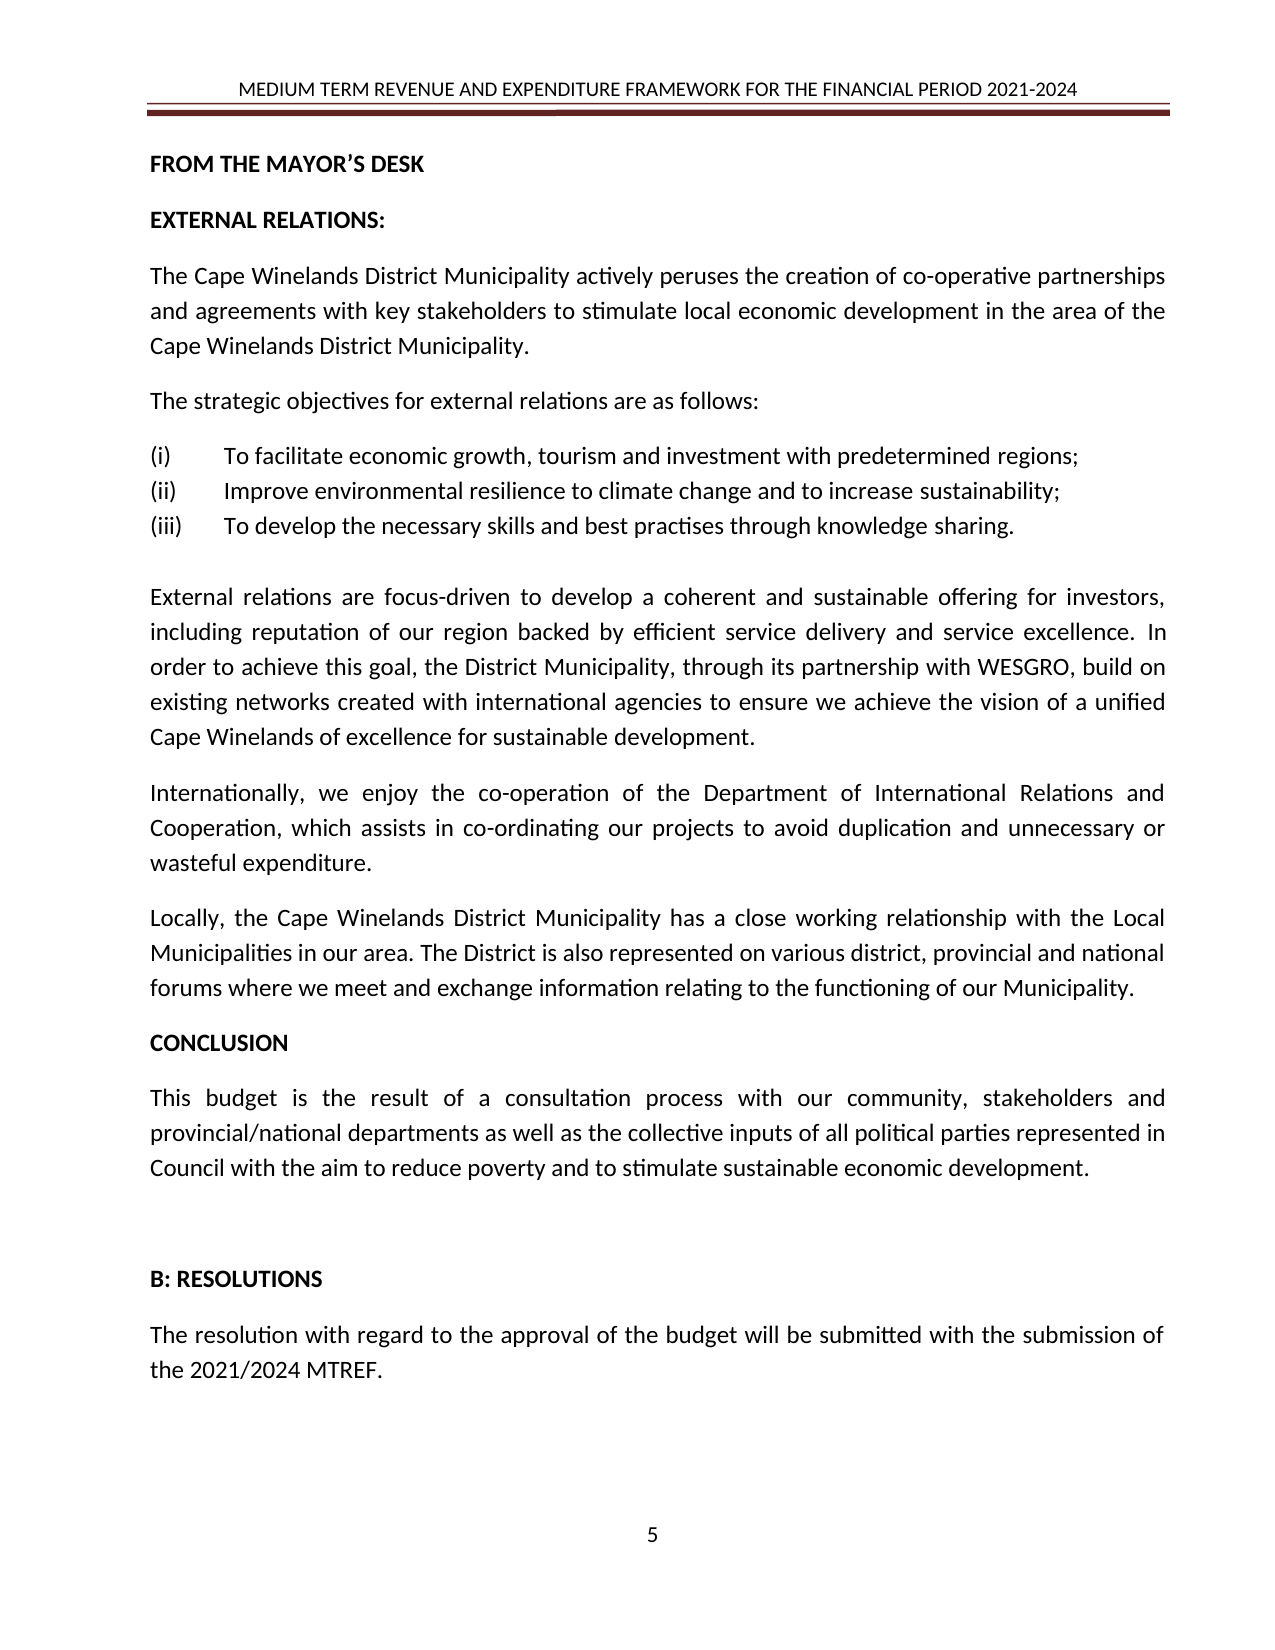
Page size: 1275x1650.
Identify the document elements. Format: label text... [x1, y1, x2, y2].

subtitle CONCLUSION [150, 1027, 1275, 1057]
list To facilitate economic growth, tourism and investment with predetermined regions; [150, 441, 1275, 471]
text The strategic objectives for external relations are as follows: [150, 385, 1275, 415]
text This budget is the result of a consultation process with our community, stakeholders and provincial/national departments as well as the collective inputs of all political parties represented in Council with the aim to reduce poverty and to stimulate sustainable economic development. [150, 1083, 1167, 1183]
list Improve environmental resilience to climate change and to increase sustainability; [150, 476, 1275, 506]
list To develop the necessary skills and best practises through knowledge sharing. [150, 511, 1275, 541]
text The resolution with regard to the approval of the budget will be submitted with the submission of the 2021/2024 MTREF. [150, 1319, 1166, 1385]
text External relations are focus-driven to develop a coherent and sustainable offering for investors, including reputation of our region backed by efficient service delivery and service excellence. In order to achieve this goal, the District Municipality, through its partnership with WESGRO, build on existing networks created with international agencies to ensure we achieve the vision of a unified Cape Winelands of excellence for sustainable development. [150, 581, 1167, 751]
subtitle FROM THE MAYOR’S DESK EXTERNAL RELATIONS: [150, 148, 426, 235]
text Internationally, we enjoy the co-operation of the Department of International Relations and Cooperation, which assists in co-ordinating our projects to avoid duplication and unnecessary or wasteful expenditure. [150, 777, 1167, 877]
text Locally, the Cape Winelands District Municipality has a close working relationship with the Local Municipalities in our area. The District is also represented on various district, provincial and national forums where we meet and exchange information relating to the functioning of our Municipality. [150, 902, 1167, 1002]
subtitle B: RESOLUTIONS [150, 1264, 1275, 1294]
text The Cape Winelands District Municipality actively peruses the creation of co-operative partnerships and agreements with key stakeholders to stimulate local economic development in the area of the Cape Winelands District Municipality. [150, 260, 1167, 361]
